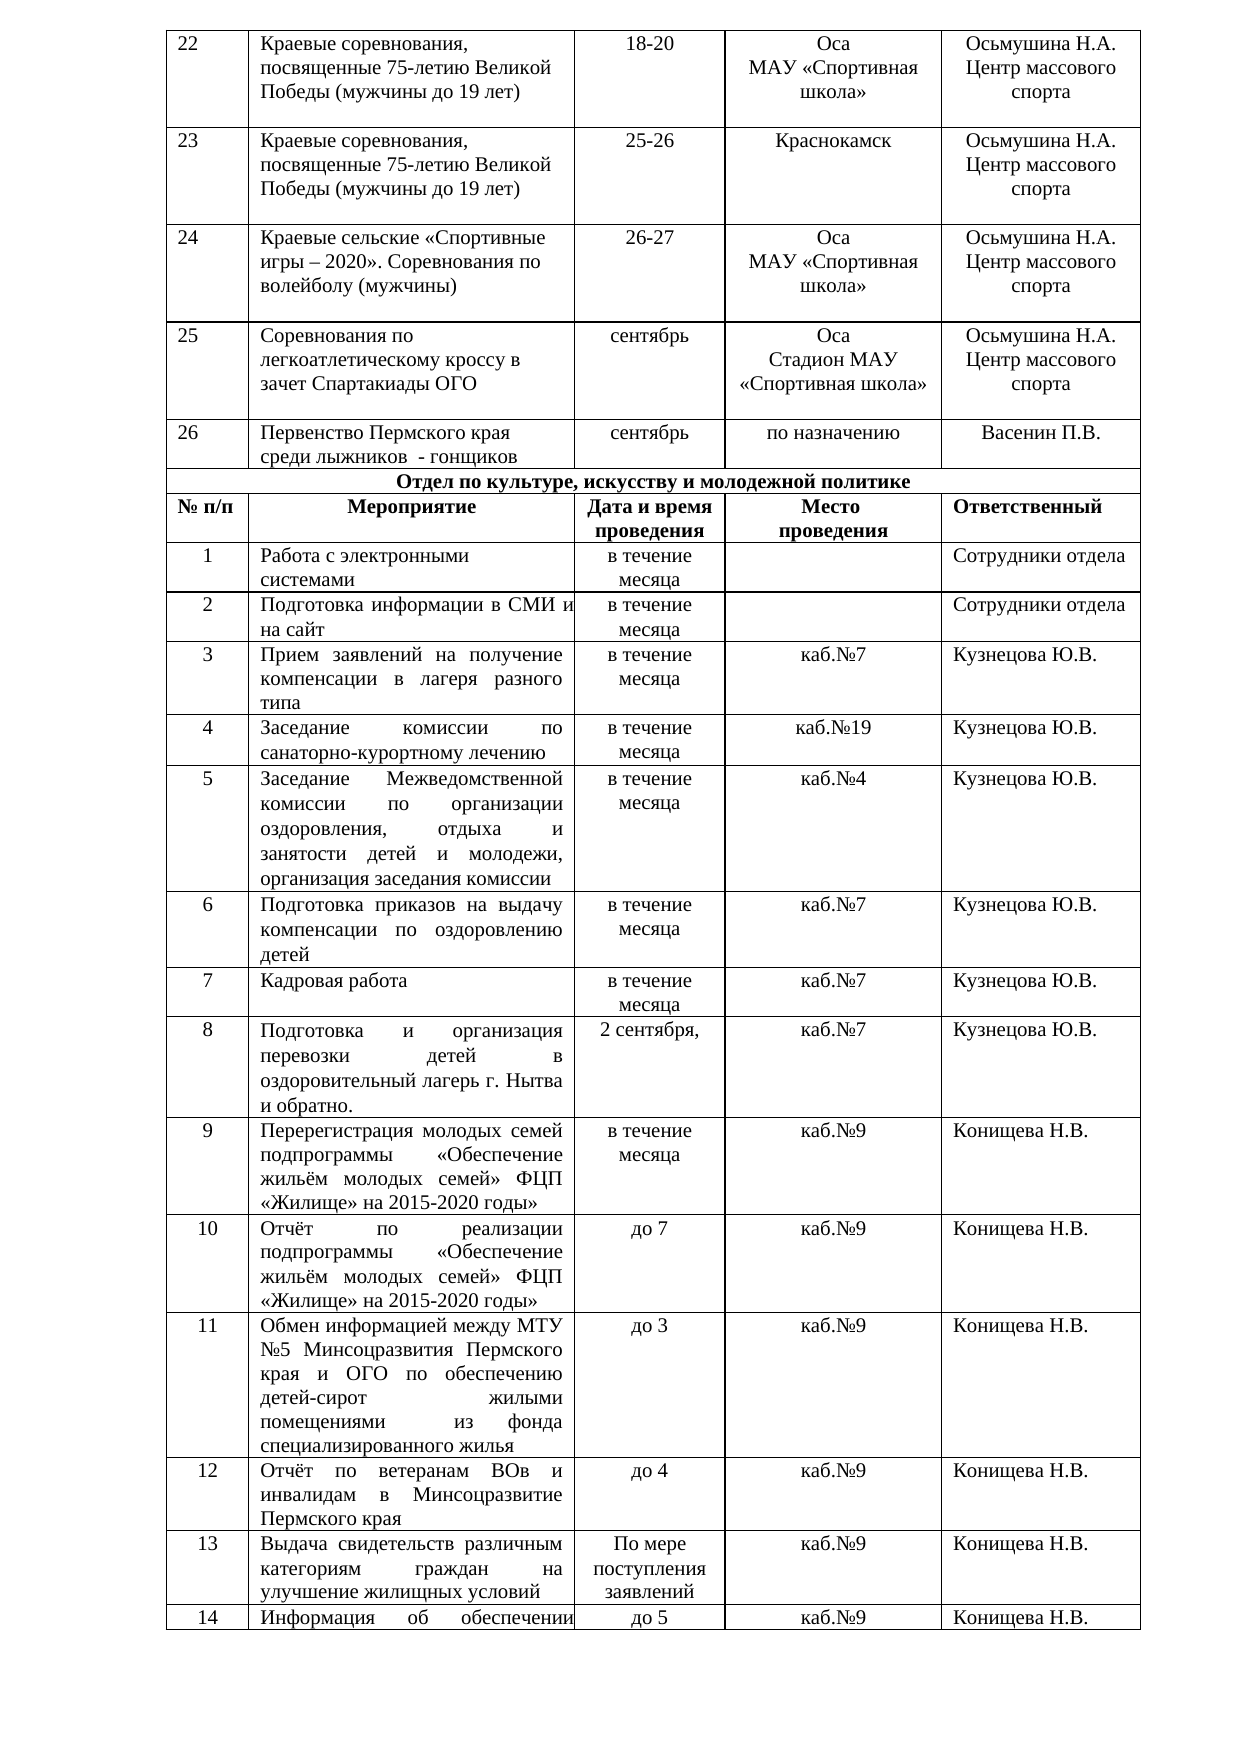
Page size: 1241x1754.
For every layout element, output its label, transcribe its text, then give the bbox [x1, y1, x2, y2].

table_cell Кузнецова Ю.В. [942, 892, 1140, 967]
table_cell в течение месяца [575, 968, 724, 1016]
table_cell 26-27 [575, 225, 724, 321]
table_cell 14 [167, 1605, 248, 1629]
table_cell Конищева Н.В. [942, 1118, 1140, 1214]
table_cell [942, 128, 1140, 224]
table_cell 18-20 [575, 31, 724, 127]
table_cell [942, 31, 1140, 127]
table_cell Кузнецова Ю.В. [942, 766, 1140, 891]
table_cell Место проведения [726, 494, 941, 542]
table_cell По мере поступления заявлений [575, 1531, 724, 1603]
table_cell каб.№9 [726, 1118, 941, 1214]
table_cell Кузнецова Ю.В. [942, 968, 1140, 1016]
table_cell [726, 593, 941, 641]
table_cell каб.№9 [726, 1458, 941, 1530]
table_cell Краевые соревнования, посвященные 75-летию Великой Победы (мужчины до 19 лет) [249, 128, 574, 224]
table_cell до 3 [575, 1313, 724, 1457]
table_cell Краснокамск [726, 128, 941, 224]
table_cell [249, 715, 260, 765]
table_cell 24 [167, 225, 248, 321]
table_cell сентябрь [575, 323, 724, 419]
table_cell Отчёт по ветеранам ВОв и инвалидам в Минсоцразвитие Пермского края [249, 1458, 574, 1530]
table_cell в течение месяца [575, 642, 724, 714]
table_cell каб.№7 [726, 892, 941, 967]
table_cell Перерегистрация молодых семей подпрограммы «Обеспечение жильём молодых семей» ФЦП «Жилище» на 2015-2020 годы» [249, 1118, 574, 1214]
table_cell Осьмушина Н.А. Центр массового спорта [942, 225, 1140, 321]
table_cell Оса Стадион МАУ «Спортивная школа» [726, 323, 941, 419]
table_cell Конищева Н.В. [942, 1458, 1140, 1530]
table_cell 11 [167, 1313, 248, 1457]
table_cell Краевые сельские «Спортивные игры – 2020». Соревнования по волейболу (мужчины) [249, 225, 574, 321]
table_cell до 5 [575, 1605, 724, 1629]
table_cell Кузнецова Ю.В. [942, 715, 1140, 765]
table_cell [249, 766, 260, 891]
table_cell Работа с электронными системами [249, 543, 574, 591]
table_cell каб.№9 [726, 1531, 941, 1603]
table_cell в течение месяца [575, 766, 724, 891]
table_cell 2 сентября, [575, 1017, 724, 1117]
table_cell Выдача свидетельств различным категориям граждан на улучшение жилищных условий [249, 1531, 574, 1603]
table_cell Кадровая работа [249, 968, 574, 1016]
table_cell Мероприятие [249, 494, 574, 542]
table_cell каб.№7 [726, 642, 941, 714]
table_cell Конищева Н.В. [942, 1215, 1140, 1312]
table_cell Отдел по культуре, искусству и молодежной политике [167, 469, 1140, 493]
table_cell Ответственный [942, 494, 1140, 542]
table_cell 2 [167, 593, 248, 641]
table_cell Кузнецова Ю.В. [942, 642, 1140, 714]
table_cell [726, 543, 941, 591]
table_cell в течение месяца [575, 892, 724, 967]
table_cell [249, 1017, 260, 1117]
table_cell Соревнования по легкоатлетическому кроссу в зачет Спартакиады ОГО [249, 323, 574, 419]
table_cell каб.№7 [726, 1017, 941, 1117]
table_cell каб.№9 [726, 1605, 941, 1629]
table_cell Подготовка информации в СМИ и на сайт [249, 593, 574, 641]
table_cell Краевые соревнования, посвященные 75-летию Великой Победы (мужчины до 19 лет) [249, 31, 574, 127]
table_cell по назначению [726, 420, 941, 468]
table_cell Сотрудники отдела [942, 593, 1140, 641]
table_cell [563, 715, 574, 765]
table_cell 10 [167, 1215, 248, 1312]
table_cell до 4 [575, 1458, 724, 1530]
table_cell каб.№9 [726, 1313, 941, 1457]
table_cell Осьмушина Н.А. Центр массового спорта [942, 323, 1140, 419]
table_cell Дата и время проведения [575, 494, 724, 542]
table_cell 3 [167, 642, 248, 714]
table_cell каб.№4 [726, 766, 941, 891]
table_cell 22 [167, 31, 248, 127]
table_cell 12 [167, 1458, 248, 1530]
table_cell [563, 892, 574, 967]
table_cell Оса МАУ «Спортивная школа» [726, 225, 941, 321]
table_cell 1 [167, 543, 248, 591]
table_cell 13 [167, 1531, 248, 1603]
table_cell в течение месяца [575, 715, 724, 765]
table_cell Сотрудники отдела [942, 543, 1140, 591]
table_cell 9 [167, 1118, 248, 1214]
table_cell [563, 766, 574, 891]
table_cell в течение месяца [575, 543, 724, 591]
table_cell 7 [167, 968, 248, 1016]
table_cell Конищева Н.В. [942, 1605, 1140, 1629]
table_cell № п/п [167, 494, 248, 542]
table_cell Оса МАУ «Спортивная школа» [726, 31, 941, 127]
table_cell сентябрь [575, 420, 724, 468]
table_cell Первенство Пермского края среди лыжников - гонщиков [249, 420, 574, 468]
table_cell Васенин П.В. [942, 420, 1140, 468]
table_cell в течение месяца [575, 593, 724, 641]
table_cell 4 [167, 715, 248, 765]
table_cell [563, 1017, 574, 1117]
table_cell Конищева Н.В. [942, 1313, 1140, 1457]
table_cell 25-26 [575, 128, 724, 224]
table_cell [249, 1605, 574, 1629]
table_cell каб.№19 [726, 715, 941, 765]
table_cell Кузнецова Ю.В. [942, 1017, 1140, 1117]
table_cell 26 [167, 420, 248, 468]
table_cell 8 [167, 1017, 248, 1117]
table_cell каб.№9 [726, 1215, 941, 1312]
table_cell Обмен информацией между МТУ №5 Минсоцразвития Пермского края и ОГО по обеспечению детей-сирот жилыми помещениями из фонда специализированного жилья [249, 1313, 574, 1457]
table_cell 6 [167, 892, 248, 967]
table_cell 23 [167, 128, 248, 224]
table_cell 5 [167, 766, 248, 891]
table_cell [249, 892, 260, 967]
table_cell Отчёт по реализации подпрограммы «Обеспечение жильём молодых семей» ФЦП «Жилище» на 2015-2020 годы» [249, 1215, 574, 1312]
table_cell Конищева Н.В. [942, 1531, 1140, 1603]
table_cell каб.№7 [726, 968, 941, 1016]
table_cell 25 [167, 323, 248, 419]
table_cell Прием заявлений на получение компенсации в лагеря разного типа [249, 642, 574, 714]
table_cell в течение месяца [575, 1118, 724, 1214]
table_cell до 7 [575, 1215, 724, 1312]
